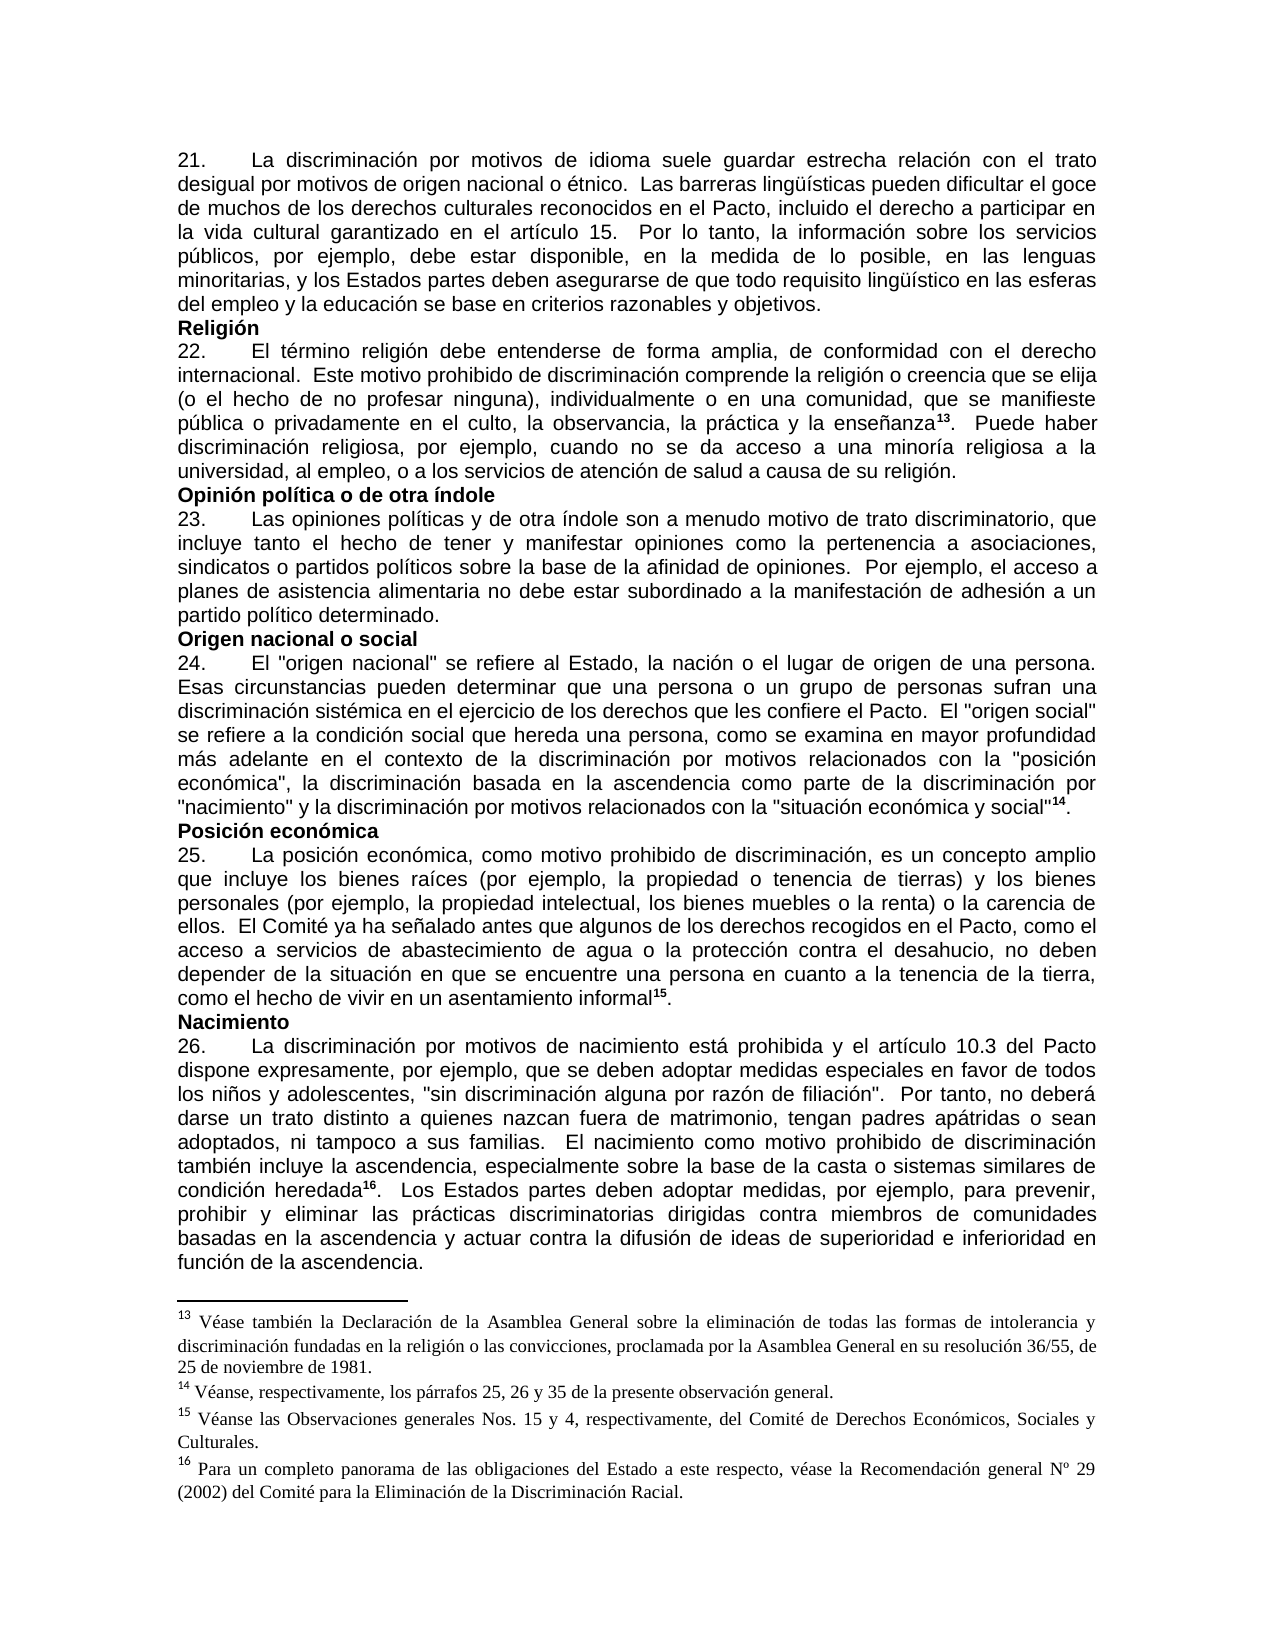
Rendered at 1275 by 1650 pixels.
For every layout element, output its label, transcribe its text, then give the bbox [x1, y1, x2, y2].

text Posición económica [177, 818, 1098, 842]
text 23. Las opiniones políticas y de otra índole son a menudo motivo de trato discriminatorio, que incluye tanto el hecho de tener y manifestar opiniones como la pertenencia a asociaciones, sindicatos o partidos políticos sobre la base de la afinidad de opiniones. Por ejemplo, el acceso a planes de asistencia alimentaria no debe estar subordinado a la manifestación de adhesión a un partido político determinado. [177, 507, 1098, 627]
text Origen nacional o social [177, 627, 1098, 651]
text 24. El "origen nacional" se refiere al Estado, la nación o el lugar de origen de una persona. Esas circunstancias pueden determinar que una persona o un grupo de personas sufran una discriminación sistémica en el ejercicio de los derechos que les confiere el Pacto. El "origen social" se refiere a la condición social que hereda una persona, como se examina en mayor profundidad más adelante en el contexto de la discriminación por motivos relacionados con la "posición económica", la discriminación basada en la ascendencia como parte de la discriminación por "nacimiento" y la discriminación por motivos relacionados con la "situación económica y social". [177, 651, 1098, 818]
text Religión [177, 315, 1098, 339]
text 21. La discriminación por motivos de idioma suele guardar estrecha relación con el trato desigual por motivos de origen nacional o étnico. Las barreras lingüísticas pueden dificultar el goce de muchos de los derechos culturales reconocidos en el Pacto, incluido el derecho a participar en la vida cultural garantizado en el artículo 15. Por lo tanto, la información sobre los servicios públicos, por ejemplo, debe estar disponible, en la medida de lo posible, en las lenguas minoritarias, y los Estados partes deben asegurarse de que todo requisito lingüístico en las esferas del empleo y la educación se base en criterios razonables y objetivos. [177, 148, 1098, 315]
text Opinión política o de otra índole [177, 483, 1098, 507]
text Nacimiento [177, 1010, 1098, 1034]
text 26. La discriminación por motivos de nacimiento está prohibida y el artículo 10.3 del Pacto dispone expresamente, por ejemplo, que se deben adoptar medidas especiales en favor de todos los niños y adolescentes, "sin discriminación alguna por razón de filiación". Por tanto, no deberá darse un trato distinto a quienes nazcan fuera de matrimonio, tengan padres apátridas o sean adoptados, ni tampoco a sus familias. El nacimiento como motivo prohibido de discriminación también incluye la ascendencia, especialmente sobre la base de la casta o sistemas similares de condición heredada. Los Estados partes deben adoptar medidas, por ejemplo, para prevenir, prohibir y eliminar las prácticas discriminatorias dirigidas contra miembros de comunidades basadas en la ascendencia y actuar contra la difusión de ideas de superioridad e inferioridad en función de la ascendencia. [177, 1034, 1098, 1274]
text 22. El término religión debe entenderse de forma amplia, de conformidad con el derecho internacional. Este motivo prohibido de discriminación comprende la religión o creencia que se elija (o el hecho de no profesar ninguna), individualmente o en una comunidad, que se manifieste pública o privadamente en el culto, la observancia, la práctica y la enseñanza. Puede haber discriminación religiosa, por ejemplo, cuando no se da acceso a una minoría religiosa a la universidad, al empleo, o a los servicios de atención de salud a causa de su religión. [177, 339, 1098, 483]
text 25. La posición económica, como motivo prohibido de discriminación, es un concepto amplio que incluye los bienes raíces (por ejemplo, la propiedad o tenencia de tierras) y los bienes personales (por ejemplo, la propiedad intelectual, los bienes muebles o la renta) o la carencia de ellos. El Comité ya ha señalado antes que algunos de los derechos recogidos en el Pacto, como el acceso a servicios de abastecimiento de agua o la protección contra el desahucio, no deben depender de la situación en que se encuentre una persona en cuanto a la tenencia de la tierra, como el hecho de vivir en un asentamiento informal. [177, 842, 1098, 1010]
